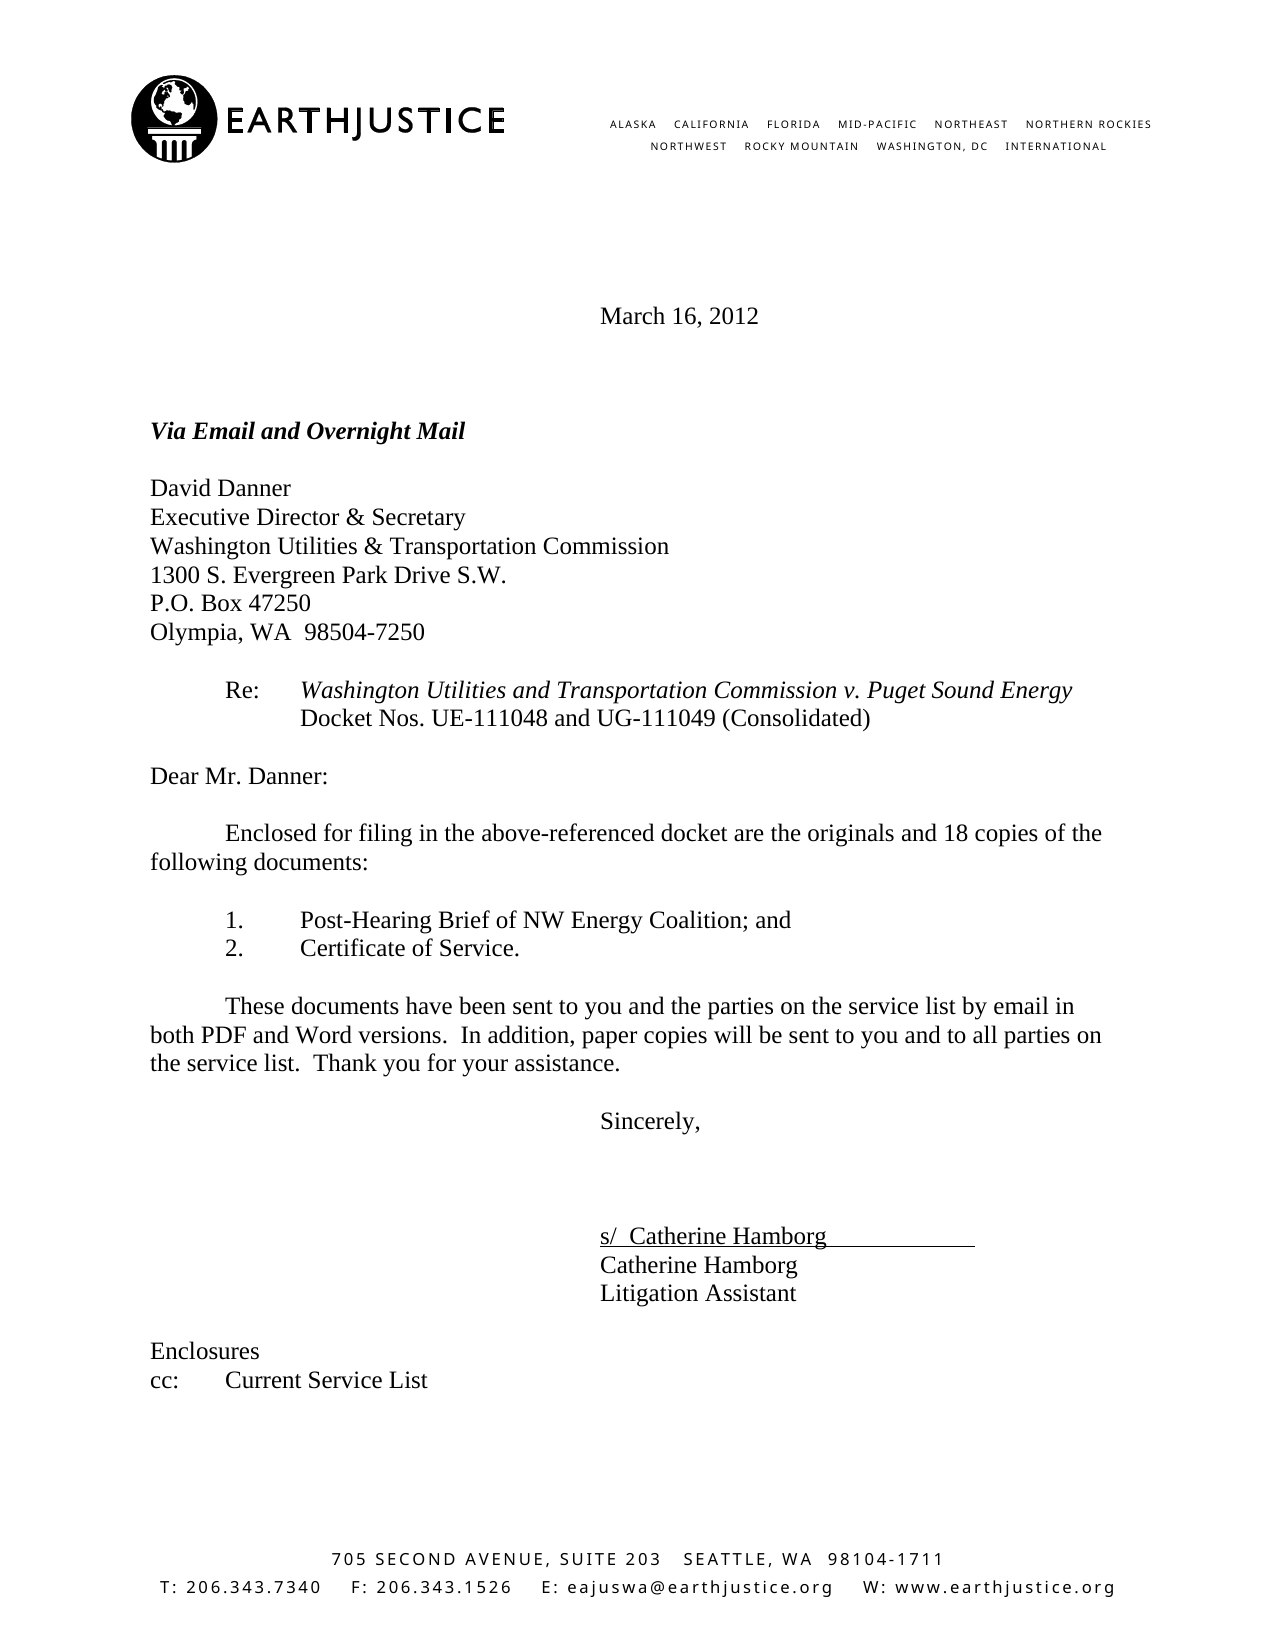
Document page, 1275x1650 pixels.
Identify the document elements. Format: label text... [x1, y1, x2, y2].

list Post-Hearing Brief of NW Energy Coalition; and [225, 905, 1125, 933]
text These documents have been sent to you and the parties on the service list by email in both PDF and Word versions. In addition, paper copies will be sent to you and to all parties on the service list. Thank you for your assistance. [150, 991, 1125, 1077]
text Catherine Hamborg [600, 1250, 1125, 1278]
text s/ Catherine Hamborg [600, 1221, 1125, 1250]
text Enclosures [150, 1336, 1125, 1365]
text Docket Nos. UE-111048 and UG-111049 (Consolidated) [225, 703, 1125, 732]
text Executive Director & Secretary [150, 502, 1125, 531]
text Dear Mr. Danner: [150, 761, 1125, 790]
text David Danner [150, 473, 1125, 502]
text March 16, 2012 [600, 301, 1125, 330]
text Enclosed for filing in the above-referenced docket are the originals and 18 copies of the following documents: [150, 818, 1125, 876]
list Certificate of Service. [225, 933, 1125, 962]
text Washington Utilities & Transportation Commission [150, 531, 1125, 560]
text Sincerely, [600, 1106, 1125, 1135]
text 1300 S. Evergreen Park Drive S.W. [150, 560, 1125, 588]
text Olympia, WA 98504-7250 [150, 617, 1125, 646]
text P.O. Box 47250 [150, 588, 1125, 617]
text Litigation Assistant [600, 1278, 1125, 1307]
text Via Email and Overnight Mail [150, 416, 1125, 445]
text cc: Current Service List [150, 1365, 1125, 1393]
text Re: Washington Utilities and Transportation Commission v. Puget Sound Energy [225, 675, 1125, 703]
